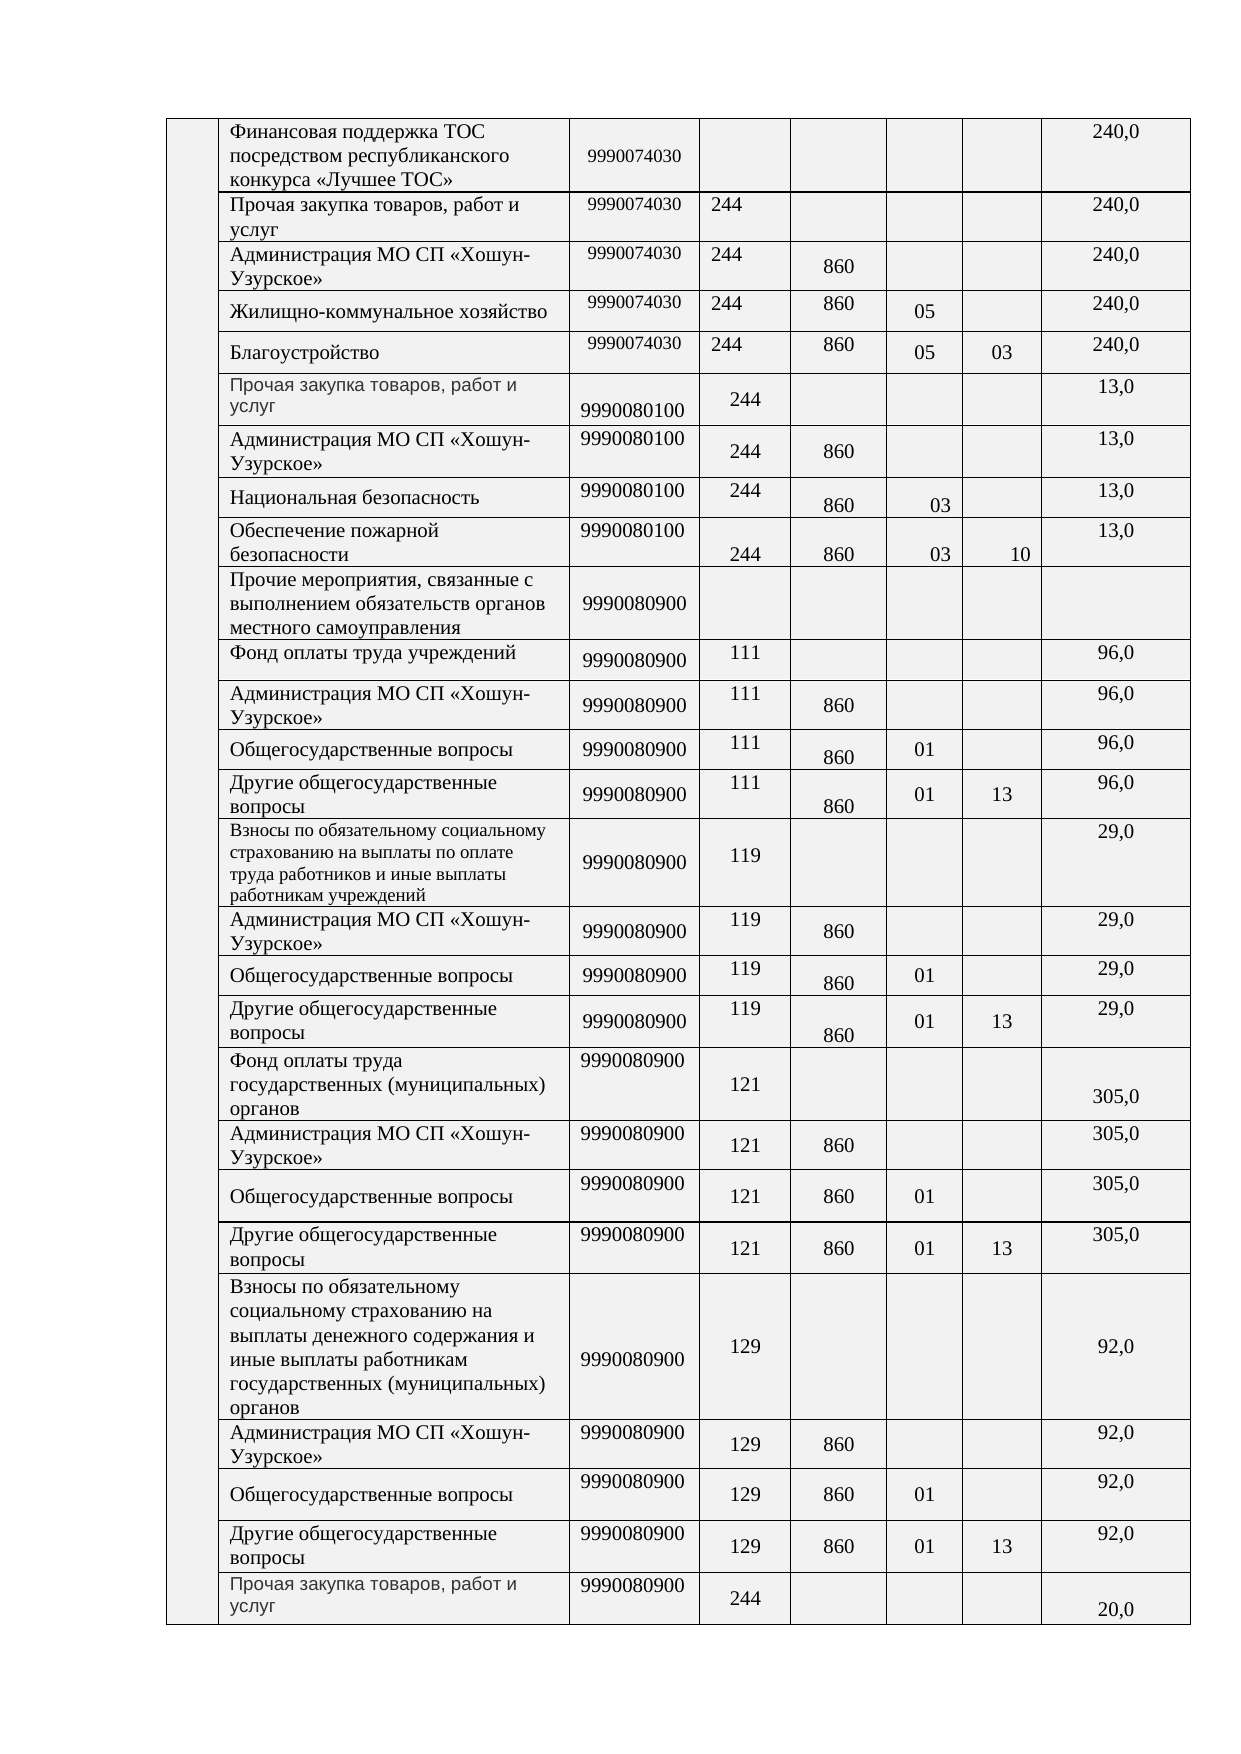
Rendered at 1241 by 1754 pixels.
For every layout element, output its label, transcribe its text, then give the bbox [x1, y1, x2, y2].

table_cell 119 [700, 956, 790, 995]
table_cell 96,0 [1042, 640, 1190, 679]
table_cell 111 [700, 770, 790, 818]
table_cell 121 [700, 1223, 790, 1273]
table_cell Администрация МО СП «Хошун-Узурское» [219, 907, 569, 955]
table_cell 9990080100 [570, 518, 699, 566]
table_cell 13 [963, 770, 1041, 818]
table_cell 03 [887, 478, 962, 517]
table_cell Взносы по обязательному социальному страхованию на выплаты по оплате труда работников и иные выплаты работникам учреждений [219, 819, 569, 906]
table_cell 20,0 [1042, 1573, 1190, 1624]
table_cell 244 [700, 478, 790, 517]
table_cell [791, 119, 886, 191]
table_cell 01 [887, 1521, 962, 1572]
table_cell Общегосударственные вопросы [219, 730, 569, 769]
table_cell Общегосударственные вопросы [219, 956, 569, 995]
table_cell 92,0 [1042, 1521, 1190, 1572]
table_cell [700, 567, 790, 639]
table_cell Администрация МО СП «Хошун-Узурское» [219, 426, 569, 477]
table_cell 9990074030 [570, 193, 699, 241]
table_cell 860 [791, 770, 886, 818]
table_cell 244 [700, 291, 790, 331]
table_cell [791, 193, 886, 241]
table_cell 129 [700, 1420, 790, 1468]
table_cell [887, 1573, 962, 1624]
table_cell 305,0 [1042, 1170, 1190, 1221]
table_cell 111 [700, 640, 790, 679]
table_cell 244 [700, 332, 790, 373]
table_cell 9990080900 [570, 819, 699, 906]
table_cell 860 [791, 681, 886, 729]
table_cell 01 [887, 770, 962, 818]
table_cell 01 [887, 956, 962, 995]
table_cell 9990080100 [570, 426, 699, 477]
table_cell 860 [791, 1223, 886, 1273]
table_cell [791, 1573, 886, 1624]
table_cell 244 [700, 374, 790, 424]
table_cell [887, 819, 962, 906]
table_cell [963, 730, 1041, 769]
table_cell 96,0 [1042, 730, 1190, 769]
table_cell Благоустройство [219, 332, 569, 373]
table_cell 244 [700, 193, 790, 241]
table_cell 13,0 [1042, 478, 1190, 517]
table_cell [887, 242, 962, 290]
table_cell 01 [887, 730, 962, 769]
table_cell Обеспечение пожарной безопасности [219, 518, 569, 566]
table_cell Национальная безопасность [219, 478, 569, 517]
table_cell [791, 1274, 886, 1419]
table_cell [963, 119, 1041, 191]
table_cell 9990080900 [570, 770, 699, 818]
table_cell 9990080900 [570, 996, 699, 1047]
table_cell [1042, 567, 1190, 639]
table_cell [963, 478, 1041, 517]
table_cell 13 [963, 996, 1041, 1047]
table_cell [700, 119, 790, 191]
table_cell [887, 907, 962, 955]
table_cell Прочая закупка товаров, работ и услуг [219, 193, 569, 241]
table_cell 860 [791, 426, 886, 477]
table_cell 240,0 [1042, 119, 1190, 191]
table_cell [887, 567, 962, 639]
table_cell 860 [791, 242, 886, 290]
table_cell 92,0 [1042, 1469, 1190, 1520]
table_cell 9990074030 [570, 332, 699, 373]
table_cell 92,0 [1042, 1420, 1190, 1468]
table_cell [887, 1121, 962, 1169]
table_cell Администрация МО СП «Хошун-Узурское» [219, 1420, 569, 1468]
table_cell Фонд оплаты труда учреждений [219, 640, 569, 679]
table_cell Другие общегосударственные вопросы [219, 1223, 569, 1273]
table_cell Жилищно-коммунальное хозяйство [219, 291, 569, 331]
table_cell 244 [700, 242, 790, 290]
table_cell 9990080900 [570, 730, 699, 769]
table_cell [963, 1573, 1041, 1624]
table_cell 9990080900 [570, 1121, 699, 1169]
table_cell 860 [791, 1469, 886, 1520]
table_cell 860 [791, 1170, 886, 1221]
table_cell 9990080900 [570, 1469, 699, 1520]
table_cell [963, 567, 1041, 639]
table_cell 13,0 [1042, 374, 1190, 424]
table_cell 129 [700, 1469, 790, 1520]
table_cell 05 [887, 332, 962, 373]
table_cell [887, 1420, 962, 1468]
table_cell 13 [963, 1223, 1041, 1273]
table_cell 129 [700, 1274, 790, 1419]
table_cell 29,0 [1042, 907, 1190, 955]
table_cell [887, 681, 962, 729]
table_cell Общегосударственные вопросы [219, 1170, 569, 1221]
table_cell [963, 907, 1041, 955]
table_cell 01 [887, 1223, 962, 1273]
table_cell Фонд оплаты труда государственных (муниципальных) органов [219, 1048, 569, 1120]
table_cell 05 [887, 291, 962, 331]
table_cell 9990080900 [570, 1521, 699, 1572]
table_cell [791, 640, 886, 679]
table_cell [887, 119, 962, 191]
table_cell [963, 242, 1041, 290]
table_cell 240,0 [1042, 193, 1190, 241]
table_cell 121 [700, 1121, 790, 1169]
table_cell 240,0 [1042, 291, 1190, 331]
table_cell Общегосударственные вопросы [219, 1469, 569, 1520]
table_cell 29,0 [1042, 819, 1190, 906]
table_cell 92,0 [1042, 1274, 1190, 1419]
table_cell 01 [887, 996, 962, 1047]
table_cell [887, 426, 962, 477]
table_cell 119 [700, 907, 790, 955]
table_cell 860 [791, 478, 886, 517]
table_cell [963, 640, 1041, 679]
table_cell 860 [791, 730, 886, 769]
table_cell Прочие мероприятия, связанные с выполнением обязательств органов местного самоуправления [219, 567, 569, 639]
table_cell 244 [700, 518, 790, 566]
table_cell 9990080900 [570, 1223, 699, 1273]
table_cell 860 [791, 907, 886, 955]
table_cell Администрация МО СП «Хошун-Узурское» [219, 242, 569, 290]
table_cell [791, 567, 886, 639]
table_cell [963, 956, 1041, 995]
table_cell 9990080100 [570, 374, 699, 424]
table_cell 9990080900 [570, 1420, 699, 1468]
table_cell Другие общегосударственные вопросы [219, 770, 569, 818]
table_cell 29,0 [1042, 956, 1190, 995]
table_cell 305,0 [1042, 1048, 1190, 1120]
table_cell [963, 819, 1041, 906]
table_cell 9990080100 [570, 478, 699, 517]
table_cell 119 [700, 819, 790, 906]
table_cell [963, 426, 1041, 477]
table_cell 121 [700, 1048, 790, 1120]
table_cell [963, 374, 1041, 424]
table_cell [963, 1274, 1041, 1419]
table_cell Прочая закупка товаров, работ и услуг [219, 374, 569, 424]
table_cell 03 [887, 518, 962, 566]
table_cell 119 [700, 996, 790, 1047]
table_cell Взносы по обязательному социальному страхованию на выплаты денежного содержания и иные выплаты работникам государственных (муниципальных) органов [219, 1274, 569, 1419]
table_cell 10 [963, 518, 1041, 566]
table_cell [963, 681, 1041, 729]
table_cell 13 [963, 1521, 1041, 1572]
table_cell 29,0 [1042, 996, 1190, 1047]
table_cell 03 [963, 332, 1041, 373]
table_cell 129 [700, 1521, 790, 1572]
table_cell [963, 291, 1041, 331]
table_cell 305,0 [1042, 1223, 1190, 1273]
table_cell Администрация МО СП «Хошун-Узурское» [219, 1121, 569, 1169]
table_cell 9990080900 [570, 1048, 699, 1120]
table_cell 9990080900 [570, 1573, 699, 1624]
table_cell 860 [791, 1420, 886, 1468]
table_cell [963, 1121, 1041, 1169]
table_cell [887, 1274, 962, 1419]
table_cell [791, 1048, 886, 1120]
table_cell 9990080900 [570, 640, 699, 679]
table_cell 9990080900 [570, 1274, 699, 1419]
table_cell [963, 1048, 1041, 1120]
table_cell 860 [791, 956, 886, 995]
table_cell Прочая закупка товаров, работ и услуг [219, 1573, 569, 1624]
table_cell [887, 374, 962, 424]
table_cell 9990074030 [570, 242, 699, 290]
table_cell 13,0 [1042, 518, 1190, 566]
table_cell 96,0 [1042, 770, 1190, 818]
table_cell [887, 1048, 962, 1120]
table_cell 860 [791, 996, 886, 1047]
table_cell [963, 1469, 1041, 1520]
table_cell 860 [791, 291, 886, 331]
table_cell 121 [700, 1170, 790, 1221]
table_cell 240,0 [1042, 332, 1190, 373]
table_cell 01 [887, 1469, 962, 1520]
table_cell 01 [887, 1170, 962, 1221]
table_cell 13,0 [1042, 426, 1190, 477]
table_cell [963, 1420, 1041, 1468]
table_cell 96,0 [1042, 681, 1190, 729]
table_cell 9990074030 [570, 119, 699, 191]
table_cell 860 [791, 1521, 886, 1572]
table_cell 244 [700, 1573, 790, 1624]
table_cell 111 [700, 681, 790, 729]
table_cell [791, 819, 886, 906]
table_cell 9990080900 [570, 907, 699, 955]
table_cell [963, 193, 1041, 241]
table_cell Другие общегосударственные вопросы [219, 1521, 569, 1572]
table_cell 9990074030 [570, 291, 699, 331]
table_cell 860 [791, 518, 886, 566]
table_cell 9990080900 [570, 1170, 699, 1221]
table_cell Финансовая поддержка ТОС посредством республиканского конкурса «Лучшее ТОС» [219, 119, 569, 191]
table_cell [887, 640, 962, 679]
table_cell 9990080900 [570, 567, 699, 639]
table_cell Администрация МО СП «Хошун-Узурское» [219, 681, 569, 729]
table_cell 244 [700, 426, 790, 477]
table_cell 9990080900 [570, 956, 699, 995]
table_cell 111 [700, 730, 790, 769]
table_cell [963, 1170, 1041, 1221]
table_cell Другие общегосударственные вопросы [219, 996, 569, 1047]
table_cell 860 [791, 1121, 886, 1169]
table_cell 860 [791, 332, 886, 373]
table_cell [887, 193, 962, 241]
table_cell 9990080900 [570, 681, 699, 729]
table_cell 305,0 [1042, 1121, 1190, 1169]
table_cell 240,0 [1042, 242, 1190, 290]
table_cell [791, 374, 886, 424]
